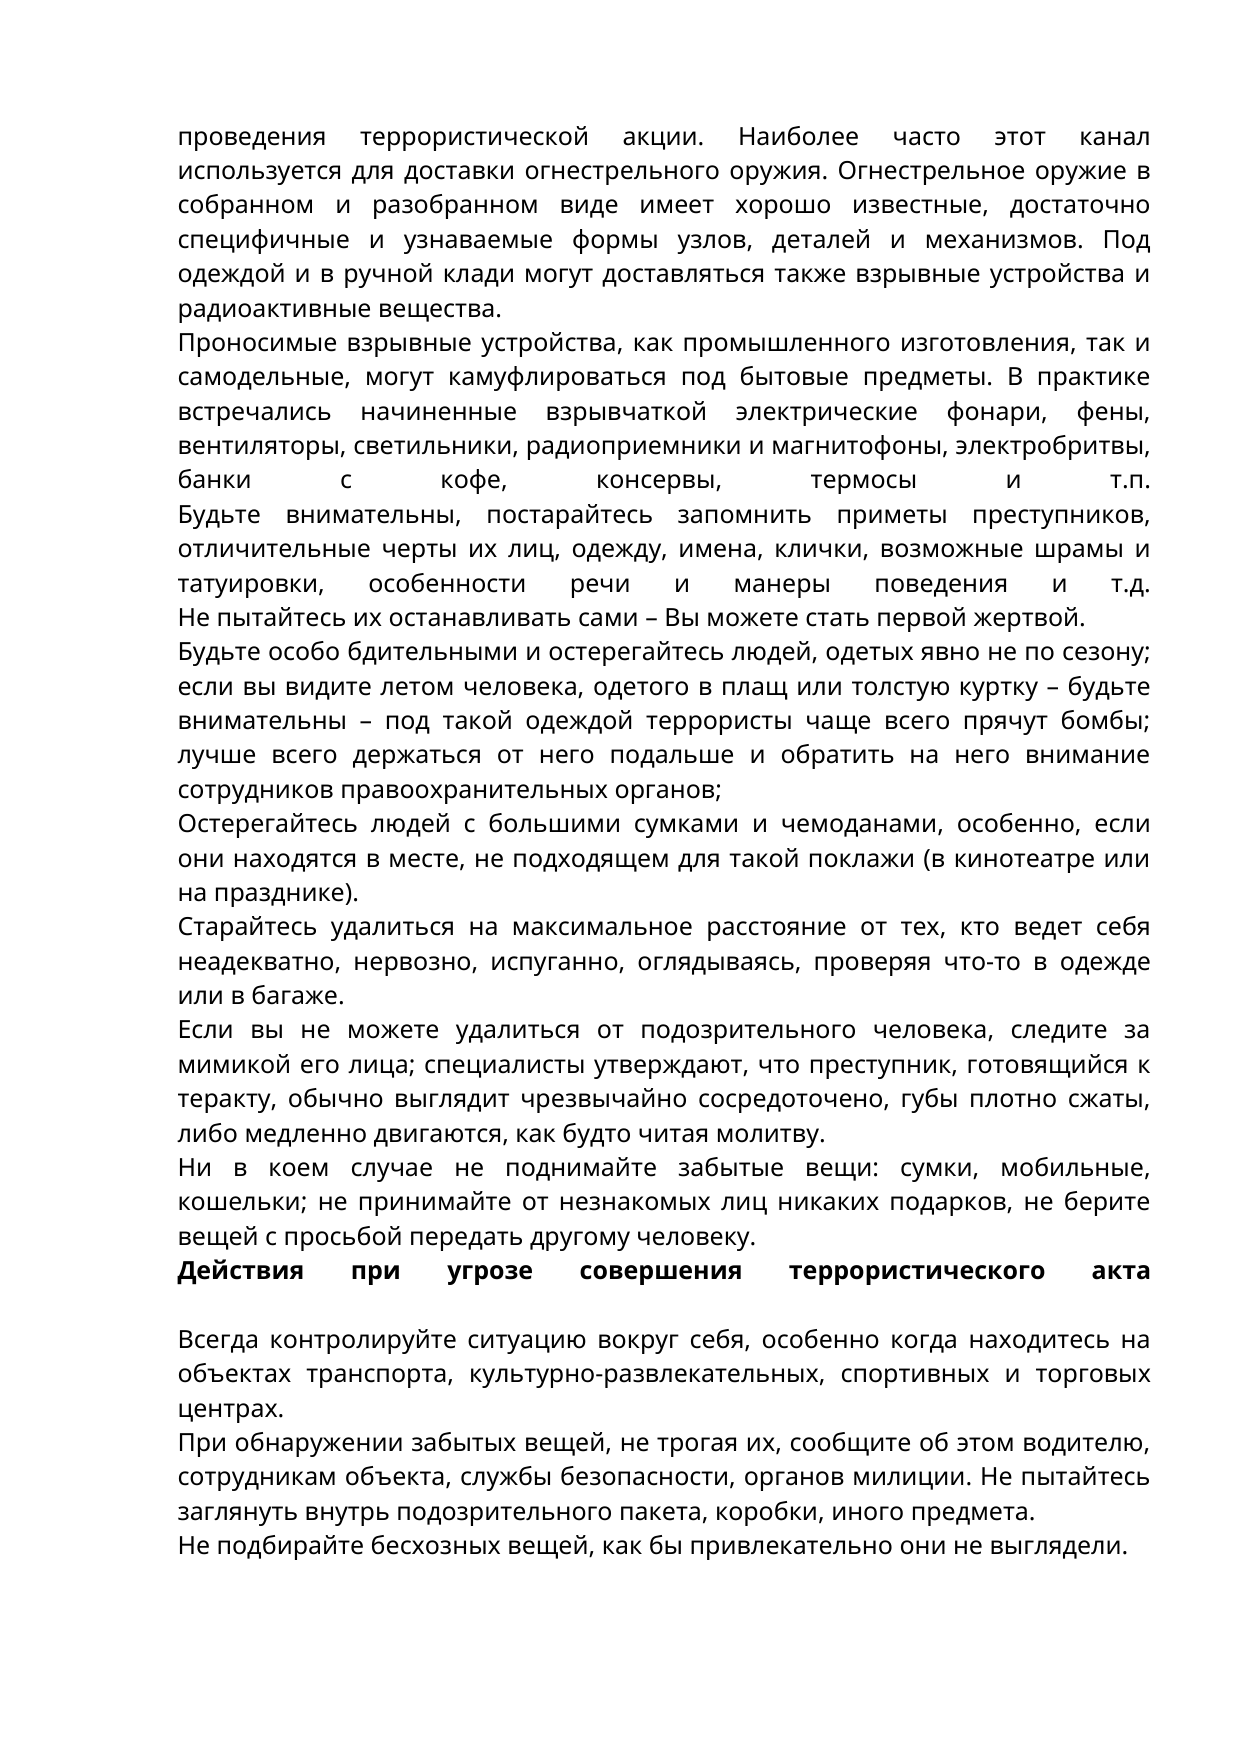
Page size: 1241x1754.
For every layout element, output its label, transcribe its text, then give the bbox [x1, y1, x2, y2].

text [177, 118, 1152, 324]
text Будьте особо бдительными и остерегайтесь людей, одетых явно не по сезону; если вы видите летом человека, одетого в плащ или толстую куртку – будьте внимательны – под такой одеждой террористы чаще всего прячут бомбы; лучше всего держаться от него подальше и обратить на него внимание сотрудников правоохранительных органов; [177, 634, 1152, 806]
text Если вы не можете удалиться от подозрительного человека, следите за мимикой его лица; специалисты утверждают, что преступник, готовящийся к теракту, обычно выглядит чрезвычайно сосредоточено, губы плотно сжаты, либо медленно двигаются, как будто читая молитву. [177, 1012, 1152, 1149]
text Ни в коем случае не поднимайте забытые вещи: сумки, мобильные, кошельки; не принимайте от незнакомых лиц никаких подарков, не берите вещей с просьбой передать другому человеку. [177, 1149, 1152, 1252]
text Не подбирайте бесхозных вещей, как бы привлекательно они не выглядели. [177, 1527, 1152, 1562]
text Остерегайтесь людей с большими сумками и чемоданами, особенно, если они находятся в месте, не подходящем для такой поклажи (в кинотеатре или на празднике). [177, 806, 1152, 909]
text Действия при угрозе совершения террористического акта Всегда контролируйте ситуацию вокруг себя, особенно когда находитесь на объектах транспорта, культурно-развлекательных, спортивных и торговых центрах. [177, 1252, 1152, 1424]
text Проносимые взрывные устройства, как промышленного изготовления, так и самодельные, могут камуфлироваться под бытовые предметы. В практике встречались начиненные взрывчаткой электрические фонари, фены, вентиляторы, светильники, радиоприемники и магнитофоны, электробритвы, банки с кофе, консервы, термосы и т.п. Будьте внимательны, постарайтесь запомнить приметы преступников, отличительные черты их лиц, одежду, имена, клички, возможные шрамы и татуировки, особенности речи и манеры поведения и т.д. Не пытайтесь их останавливать сами – Вы можете стать первой жертвой. [177, 324, 1152, 634]
text При обнаружении забытых вещей, не трогая их, сообщите об этом водителю, сотрудникам объекта, службы безопасности, органов милиции. Не пытайтесь заглянуть внутрь подозрительного пакета, коробки, иного предмета. [177, 1424, 1152, 1527]
text Старайтесь удалиться на максимальное расстояние от тех, кто ведет себя неадекватно, нервозно, испуганно, оглядываясь, проверяя что-то в одежде или в багаже. [177, 909, 1152, 1012]
